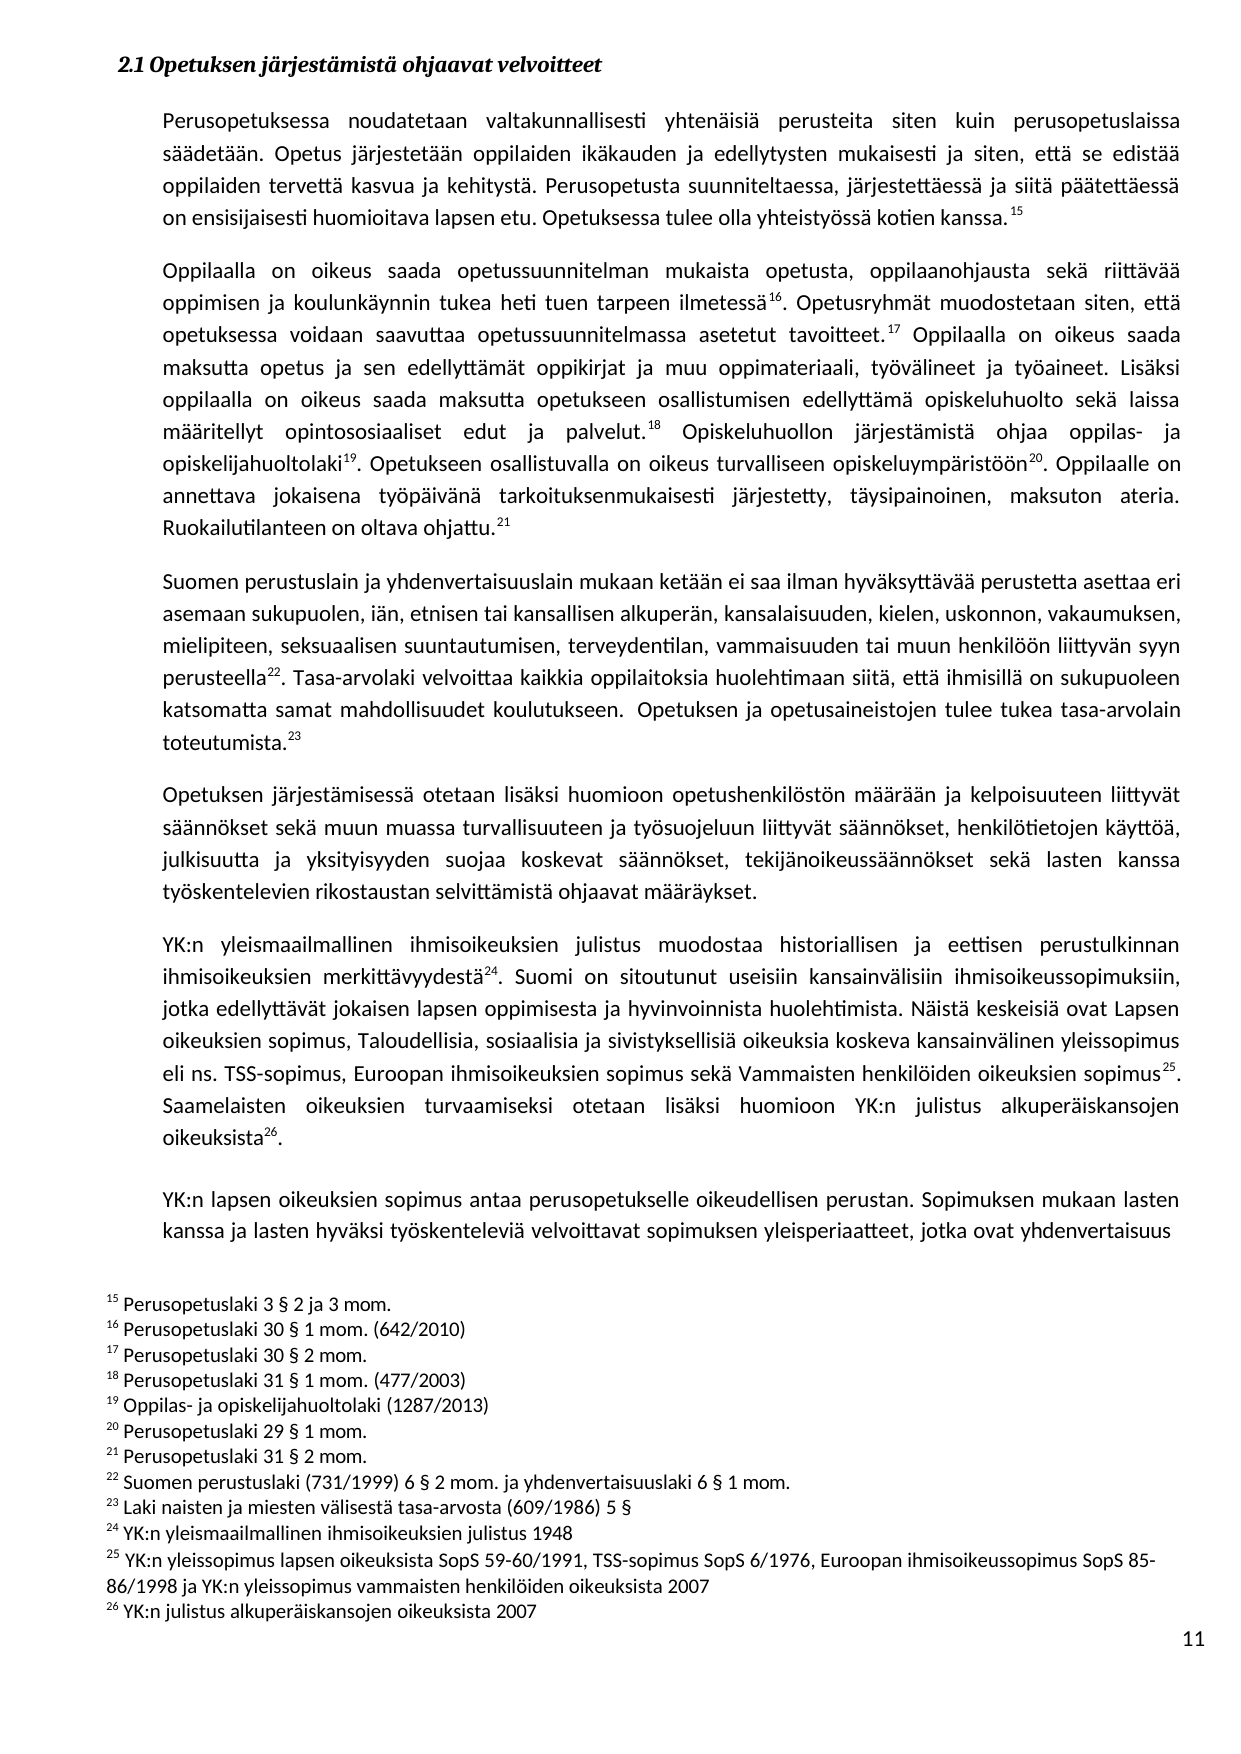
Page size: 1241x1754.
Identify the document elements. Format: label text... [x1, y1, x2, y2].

text Suomen perustuslain ja yhdenvertaisuuslain mukaan ketään ei saa ilman hyväksyttävää perustetta asettaa eri asemaan sukupuolen, iän, etnisen tai kansallisen alkuperän, kansalaisuuden, kielen, uskonnon, vakaumuksen, mielipiteen, seksuaalisen suuntautumisen, terveydentilan, vammaisuuden tai muun henkilöön liittyvän syyn perusteella. Tasa-arvolaki velvoittaa kaikkia oppilaitoksia huolehtimaan siitä, että ihmisillä on sukupuoleen katsomatta samat mahdollisuudet koulutukseen. Opetuksen ja opetusaineistojen tulee tukea tasa-arvolain toteutumista. [162, 567, 1182, 756]
text YK:n yleismaailmallinen ihmisoikeuksien julistus muodostaa historiallisen ja eettisen perustulkinnan ihmisoikeuksien merkittävyydestä. Suomi on sitoutunut useisiin kansainvälisiin ihmisoikeussopimuksiin, jotka edellyttävät jokaisen lapsen oppimisesta ja hyvinvoinnista huolehtimista. Näistä keskeisiä ovat Lapsen oikeuksien sopimus, Taloudellisia, sosiaalisia ja sivistyksellisiä oikeuksia koskeva kansainvälinen yleissopimus eli ns. TSS-sopimus, Euroopan ihmisoikeuksien sopimus sekä Vammaisten henkilöiden oikeuksien sopimus. Saamelaisten oikeuksien turvaamiseksi otetaan lisäksi huomioon YK:n julistus alkuperäiskansojen oikeuksista. [162, 930, 1181, 1151]
text Perusopetuksessa noudatetaan valtakunnallisesti yhtenäisiä perusteita siten kuin perusopetuslaissa säädetään. Opetus järjestetään oppilaiden ikäkauden ja edellytysten mukaisesti ja siten, että se edistää oppilaiden tervettä kasvua ja kehitystä. Perusopetusta suunniteltaessa, järjestettäessä ja siitä päätettäessä on ensisijaisesti huomioitava lapsen etu. Opetuksessa tulee olla yhteistyössä kotien kanssa. [162, 106, 1182, 231]
text Oppilaalla on oikeus saada opetussuunnitelman mukaista opetusta, oppilaanohjausta sekä riittävää oppimisen ja koulunkäynnin tukea heti tuen tarpeen ilmetessä. Opetusryhmät muodostetaan siten, että opetuksessa voidaan saavuttaa opetussuunnitelmassa asetetut tavoitteet. Oppilaalla on oikeus saada maksutta opetus ja sen edellyttämät oppikirjat ja muu oppimateriaali, työvälineet ja työaineet. Lisäksi oppilaalla on oikeus saada maksutta opetukseen osallistumisen edellyttämä opiskeluhuolto sekä laissa määritellyt opintososiaaliset edut ja palvelut. Opiskeluhuollon järjestämistä ohjaa oppilas- ja opiskelijahuoltolaki. Opetukseen osallistuvalla on oikeus turvalliseen opiskeluympäristöön. Oppilaalle on annettava jokaisena työpäivänä tarkoituksenmukaisesti järjestetty, täysipainoinen, maksuton ateria. Ruokailutilanteen on oltava ohjattu. [162, 256, 1181, 542]
text YK:n lapsen oikeuksien sopimus antaa perusopetukselle oikeudellisen perustan. Sopimuksen mukaan lasten kanssa ja lasten hyväksi työskenteleviä velvoittavat sopimuksen yleisperiaatteet, jotka ovat yhdenvertaisuus [162, 1185, 1182, 1244]
subtitle 2.1 Opetuksen järjestämistä ohjaavat velvoitteet [118, 52, 1205, 78]
text Opetuksen järjestämisessä otetaan lisäksi huomioon opetushenkilöstön määrään ja kelpoisuuteen liittyvät säännökset sekä muun muassa turvallisuuteen ja työsuojeluun liittyvät säännökset, henkilötietojen käyttöä, julkisuutta ja yksityisyyden suojaa koskevat säännökset, tekijänoikeussäännökset sekä lasten kanssa työskentelevien rikostaustan selvittämistä ohjaavat määräykset. [162, 781, 1182, 905]
